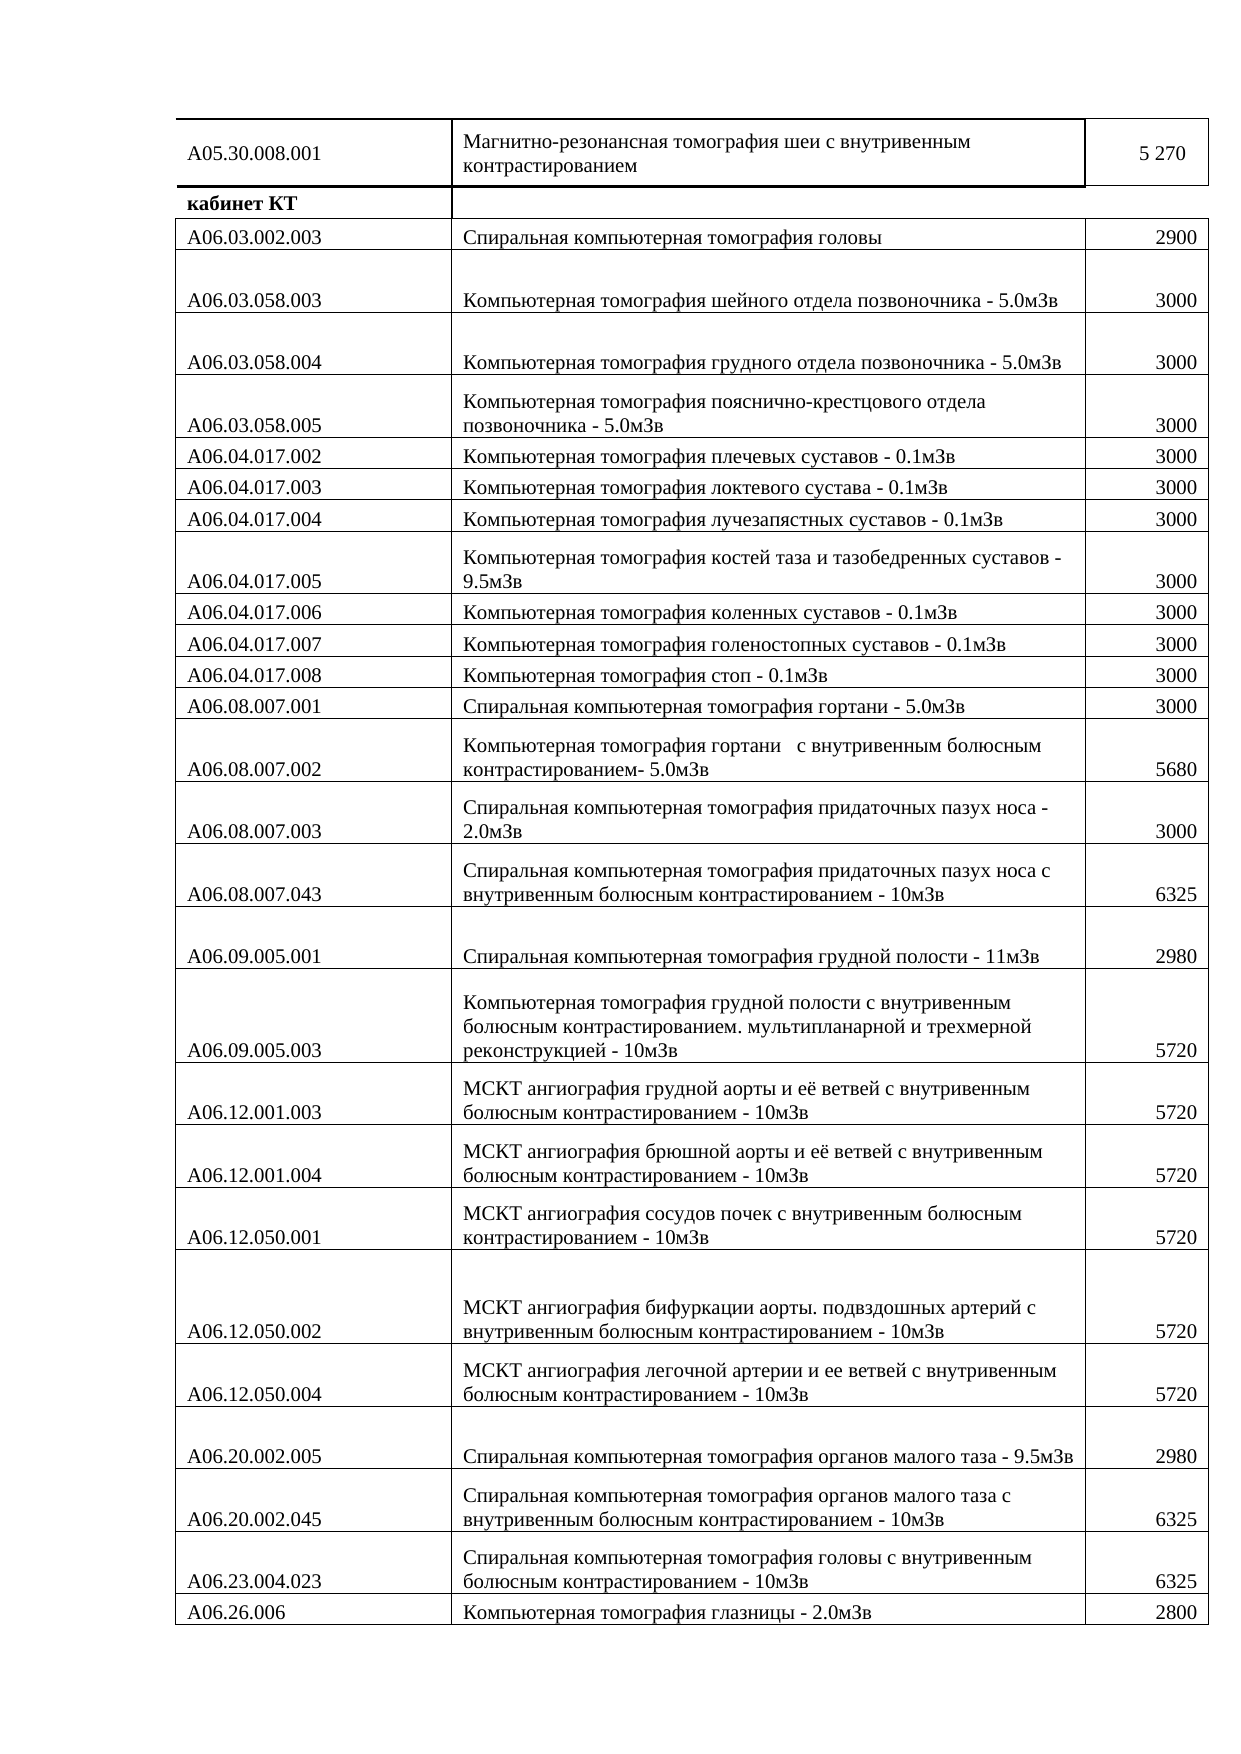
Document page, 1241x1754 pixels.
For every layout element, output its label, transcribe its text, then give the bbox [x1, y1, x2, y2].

table_cell A06.04.017.006 [176, 594, 451, 624]
table_cell 3000 [1086, 594, 1208, 624]
table_cell [1085, 186, 1208, 218]
table_cell 3000 [1086, 438, 1208, 468]
table_cell A06.04.017.004 [176, 500, 451, 531]
table_cell МСКТ ангиография сосудов почек с внутривенным болюсным контрастированием - 10мЗв [452, 1188, 1085, 1249]
table_cell A06.03.058.004 [176, 313, 451, 374]
table_cell 5680 [1086, 719, 1208, 781]
table_cell 6325 [1086, 844, 1208, 906]
table_cell 3000 [1086, 532, 1208, 593]
table_cell МСКТ ангиография брюшной аорты и её ветвей с внутривенным болюсным контрастированием - 10мЗв [452, 1125, 1085, 1187]
table_cell 3000 [1086, 375, 1208, 437]
table_cell МСКТ ангиография грудной аорты и её ветвей с внутривенным болюсным контрастированием - 10мЗв [452, 1063, 1085, 1124]
table_cell A06.08.007.003 [176, 782, 451, 843]
table_cell 5720 [1086, 1250, 1208, 1343]
table_cell Компьютерная томография локтевого сустава - 0.1мЗв [452, 469, 1085, 499]
table_cell МСКТ ангиография бифуркации аорты. подвздошных артерий с внутривенным болюсным контрастированием - 10мЗв [452, 1250, 1085, 1343]
table_cell A06.08.007.043 [176, 844, 451, 906]
table_cell 5720 [1086, 969, 1208, 1062]
table_cell A06.12.050.004 [176, 1344, 451, 1406]
table_cell A06.04.017.002 [176, 438, 451, 468]
table_cell 5720 [1086, 1188, 1208, 1249]
table_cell 5 270 [1086, 119, 1208, 185]
table_cell A06.20.002.005 [176, 1407, 451, 1468]
table_cell A06.04.017.005 [176, 532, 451, 593]
table_cell 2800 [1086, 1594, 1208, 1624]
table_cell 6325 [1086, 1469, 1208, 1531]
table_cell A06.09.005.003 [176, 969, 451, 1062]
table_cell Компьютерная томография плечевых суставов - 0.1мЗв [452, 438, 1085, 468]
table_cell A06.03.002.003 [176, 219, 451, 249]
table_cell Спиральная компьютерная томография грудной полости - 11мЗв [452, 907, 1085, 968]
table_cell 3000 [1086, 657, 1208, 687]
table_cell 5720 [1086, 1063, 1208, 1124]
table_cell Компьютерная томография костей таза и тазобедренных суставов - 9.5мЗв [452, 532, 1085, 593]
table_cell 3000 [1086, 250, 1208, 312]
table_cell 5720 [1086, 1125, 1208, 1187]
table_cell Спиральная компьютерная томография придаточных пазух носа - 2.0мЗв [452, 782, 1085, 843]
table_cell A06.04.017.003 [176, 469, 451, 499]
table_cell Спиральная компьютерная томография гортани - 5.0мЗв [452, 688, 1085, 718]
table_cell A06.12.050.001 [176, 1188, 451, 1249]
table_cell Спиральная компьютерная томография головы с внутривенным болюсным контрастированием - 10мЗв [452, 1532, 1085, 1593]
table_cell 3000 [1086, 469, 1208, 499]
table_cell 3000 [1086, 782, 1208, 843]
table_cell Компьютерная томография голеностопных суставов - 0.1мЗв [452, 625, 1085, 656]
table_cell Компьютерная томография грудного отдела позвоночника - 5.0мЗв [452, 313, 1085, 374]
table_cell A06.04.017.008 [176, 657, 451, 687]
table_cell A06.03.058.003 [176, 250, 451, 312]
table_cell 2900 [1086, 219, 1208, 249]
table_cell 6325 [1086, 1532, 1208, 1593]
table_cell A06.08.007.001 [176, 688, 451, 718]
table_cell Магнитно-резонансная томография шеи с внутривенным контрастированием [453, 120, 1084, 185]
table_cell Спиральная компьютерная томография придаточных пазух носа с внутривенным болюсным контрастированием - 10мЗв [452, 844, 1085, 906]
table_cell 3000 [1086, 625, 1208, 656]
table_cell МСКТ ангиография легочной артерии и ее ветвей с внутривенным болюсным контрастированием - 10мЗв [452, 1344, 1085, 1406]
table_cell A06.12.001.003 [176, 1063, 451, 1124]
table_cell Компьютерная томография коленных суставов - 0.1мЗв [452, 594, 1085, 624]
table_cell A06.12.001.004 [176, 1125, 451, 1187]
table_cell Компьютерная томография шейного отдела позвоночника - 5.0мЗв [452, 250, 1085, 312]
table_cell 3000 [1086, 500, 1208, 531]
table_cell Спиральная компьютерная томография головы [452, 219, 1085, 249]
table_cell Спиральная компьютерная томография органов малого таза - 9.5мЗв [452, 1407, 1085, 1468]
table_cell кабинет КТ [176, 186, 451, 218]
table_cell A06.04.017.007 [176, 625, 451, 656]
table_cell Компьютерная томография грудной полости с внутривенным болюсным контрастированием. мультипланарной и трехмерной реконструкцией - 10мЗв [452, 969, 1085, 1062]
table_cell A06.03.058.005 [176, 375, 451, 437]
table_cell [453, 188, 1085, 218]
table_cell A06.08.007.002 [176, 719, 451, 781]
table_cell A05.30.008.001 [176, 120, 451, 185]
table_cell A06.26.006 [176, 1594, 451, 1624]
table_cell A06.12.050.002 [176, 1250, 451, 1343]
table_cell Компьютерная томография лучезапястных суставов - 0.1мЗв [452, 500, 1085, 531]
table_cell Компьютерная томография пояснично-крестцового отдела позвоночника - 5.0мЗв [452, 375, 1085, 437]
table_cell 3000 [1086, 688, 1208, 718]
table_cell Компьютерная томография стоп - 0.1мЗв [452, 657, 1085, 687]
table_cell Компьютерная томография глазницы - 2.0мЗв [452, 1594, 1085, 1624]
table_cell 3000 [1086, 313, 1208, 374]
table_cell Компьютерная томография гортани с внутривенным болюсным контрастированием- 5.0мЗв [452, 719, 1085, 781]
table_cell Спиральная компьютерная томография органов малого таза с внутривенным болюсным контрастированием - 10мЗв [452, 1469, 1085, 1531]
table_cell 2980 [1086, 1407, 1208, 1468]
table_cell A06.20.002.045 [176, 1469, 451, 1531]
table_cell 2980 [1086, 907, 1208, 968]
table_cell 5720 [1086, 1344, 1208, 1406]
table_cell A06.09.005.001 [176, 907, 451, 968]
table_cell A06.23.004.023 [176, 1532, 451, 1593]
